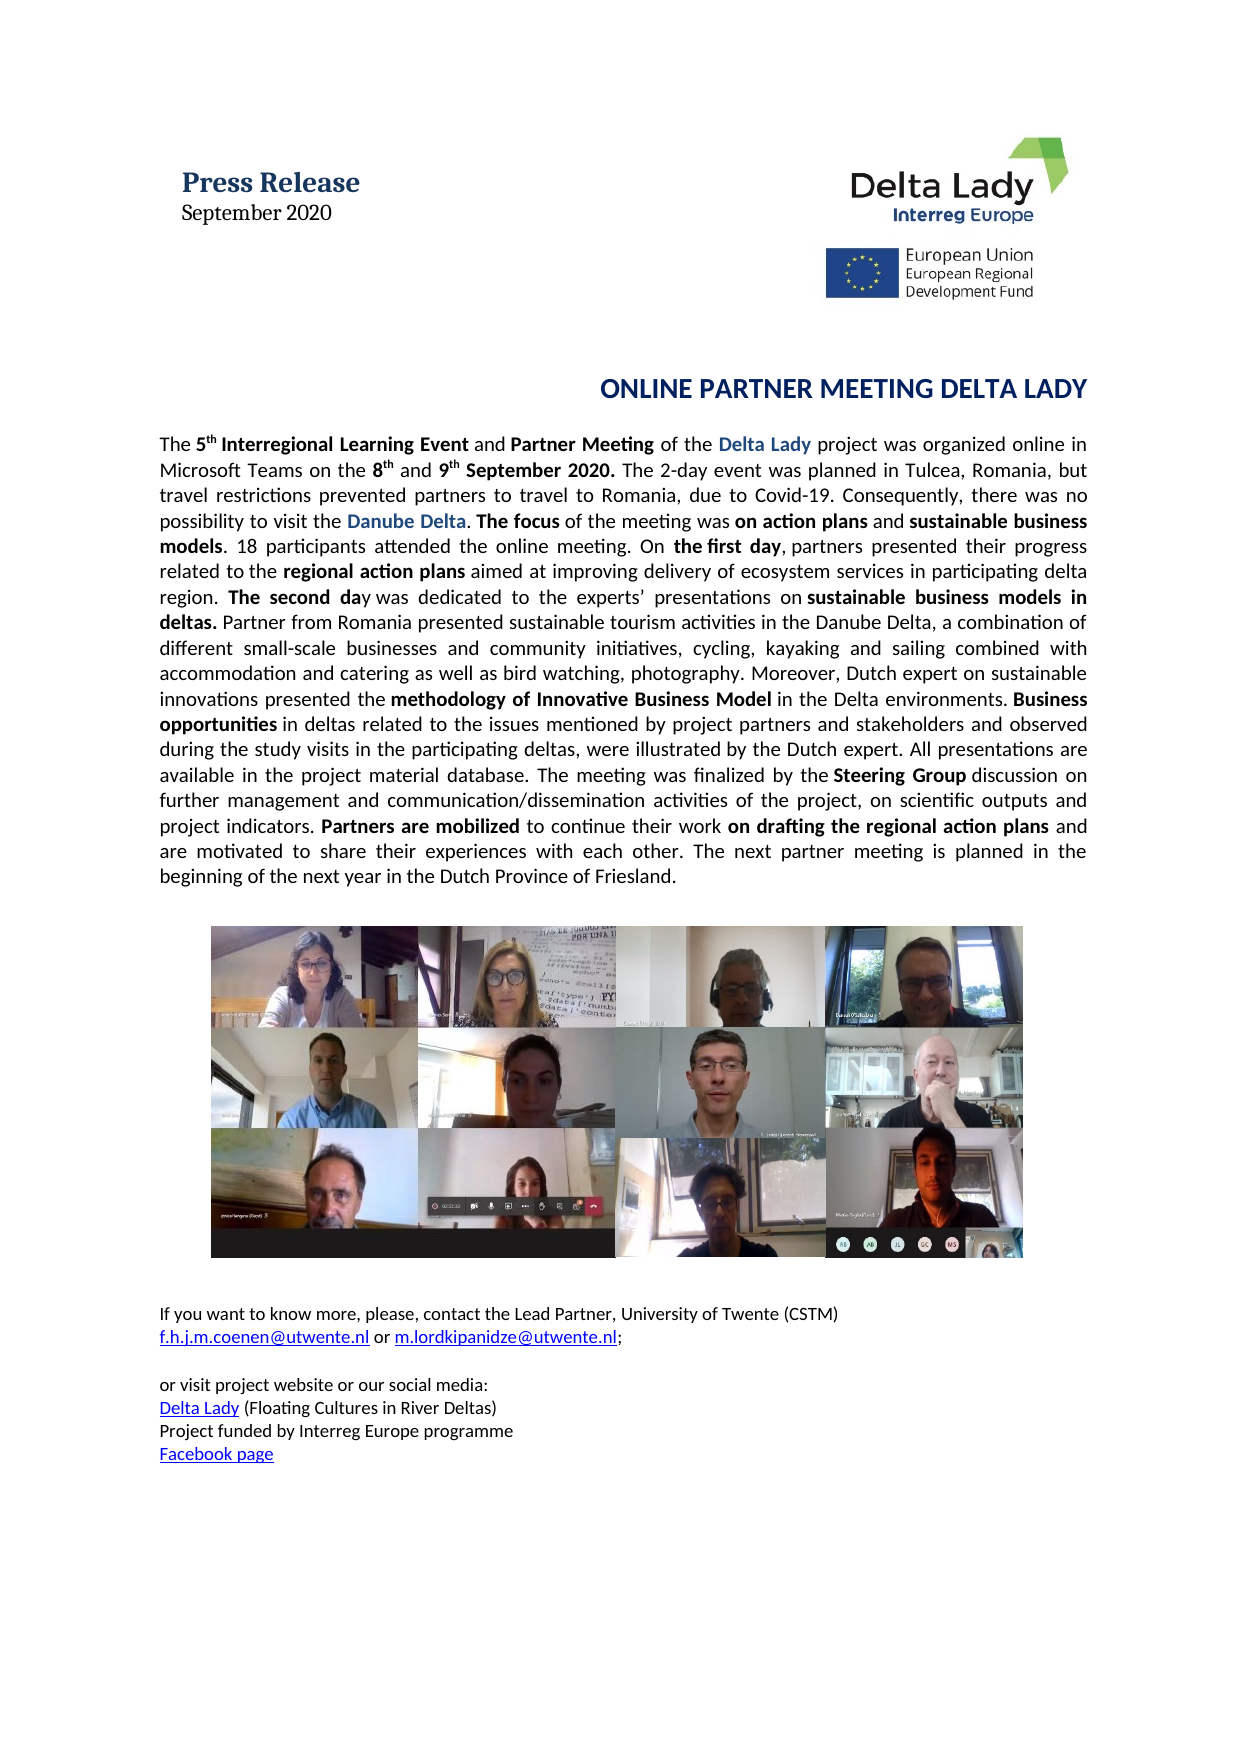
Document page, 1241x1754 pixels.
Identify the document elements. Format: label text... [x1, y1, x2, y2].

text or visit project website or our social media: [159, 1374, 1087, 1397]
text Project funded by Interreg Europe programme [159, 1419, 1087, 1442]
picture [211, 926, 1023, 1258]
text The 5th Interregional Learning Event and Partner Meeting of the Delta Lady project was organized online in Microsoft Teams on the 8th and 9th September 2020. The 2-day event was planned in Tulcea, Romania, but travel restrictions prevented partners to travel to Romania, due to Covid-19. Consequently, there was no possibility to visit the Danube Delta. The focus of the meeting was on action plans and sustainable business models. 18 participants attended the online meeting. On the first day, partners presented their progress related to the regional action plans aimed at improving delivery of ecosystem services in participating delta region. The second day was dedicated to the experts’ presentations on sustainable business models in deltas. Partner from Romania presented sustainable tourism activities in the Danube Delta, a combination of different small-scale businesses and community initiatives, cycling, kayaking and sailing combined with accommodation and catering as well as bird watching, photography. Moreover, Dutch expert on sustainable innovations presented the methodology of Innovative Business Model in the Delta environments. Business opportunities in deltas related to the issues mentioned by project partners and stakeholders and observed during the study visits in the participating deltas, were illustrated by the Dutch expert. All presentations are available in the project material database. The meeting was finalized by the Steering Group discussion on further management and communication/dissemination activities of the project, on scientific outputs and project indicators. Partners are mobilized to continue their work on drafting the regional action plans and are motivated to share their experiences with each other. The next partner meeting is planned in the beginning of the next year in the Dutch Province of Friesland. [159, 432, 1087, 889]
text Delta Lady (Floating Cultures in River Deltas) [159, 1397, 1087, 1419]
text f.h.j.m.coenen@utwente.nl or m.lordkipanidze@utwente.nl; [159, 1325, 1087, 1348]
text Facebook page [159, 1442, 1087, 1465]
text ONLINE PARTNER MEETING DELTA LADY [159, 370, 1087, 405]
text If you want to know more, please, contact the Lead Partner, University of Twente (CSTM) [159, 1302, 1087, 1325]
picture [797, 118, 1088, 326]
